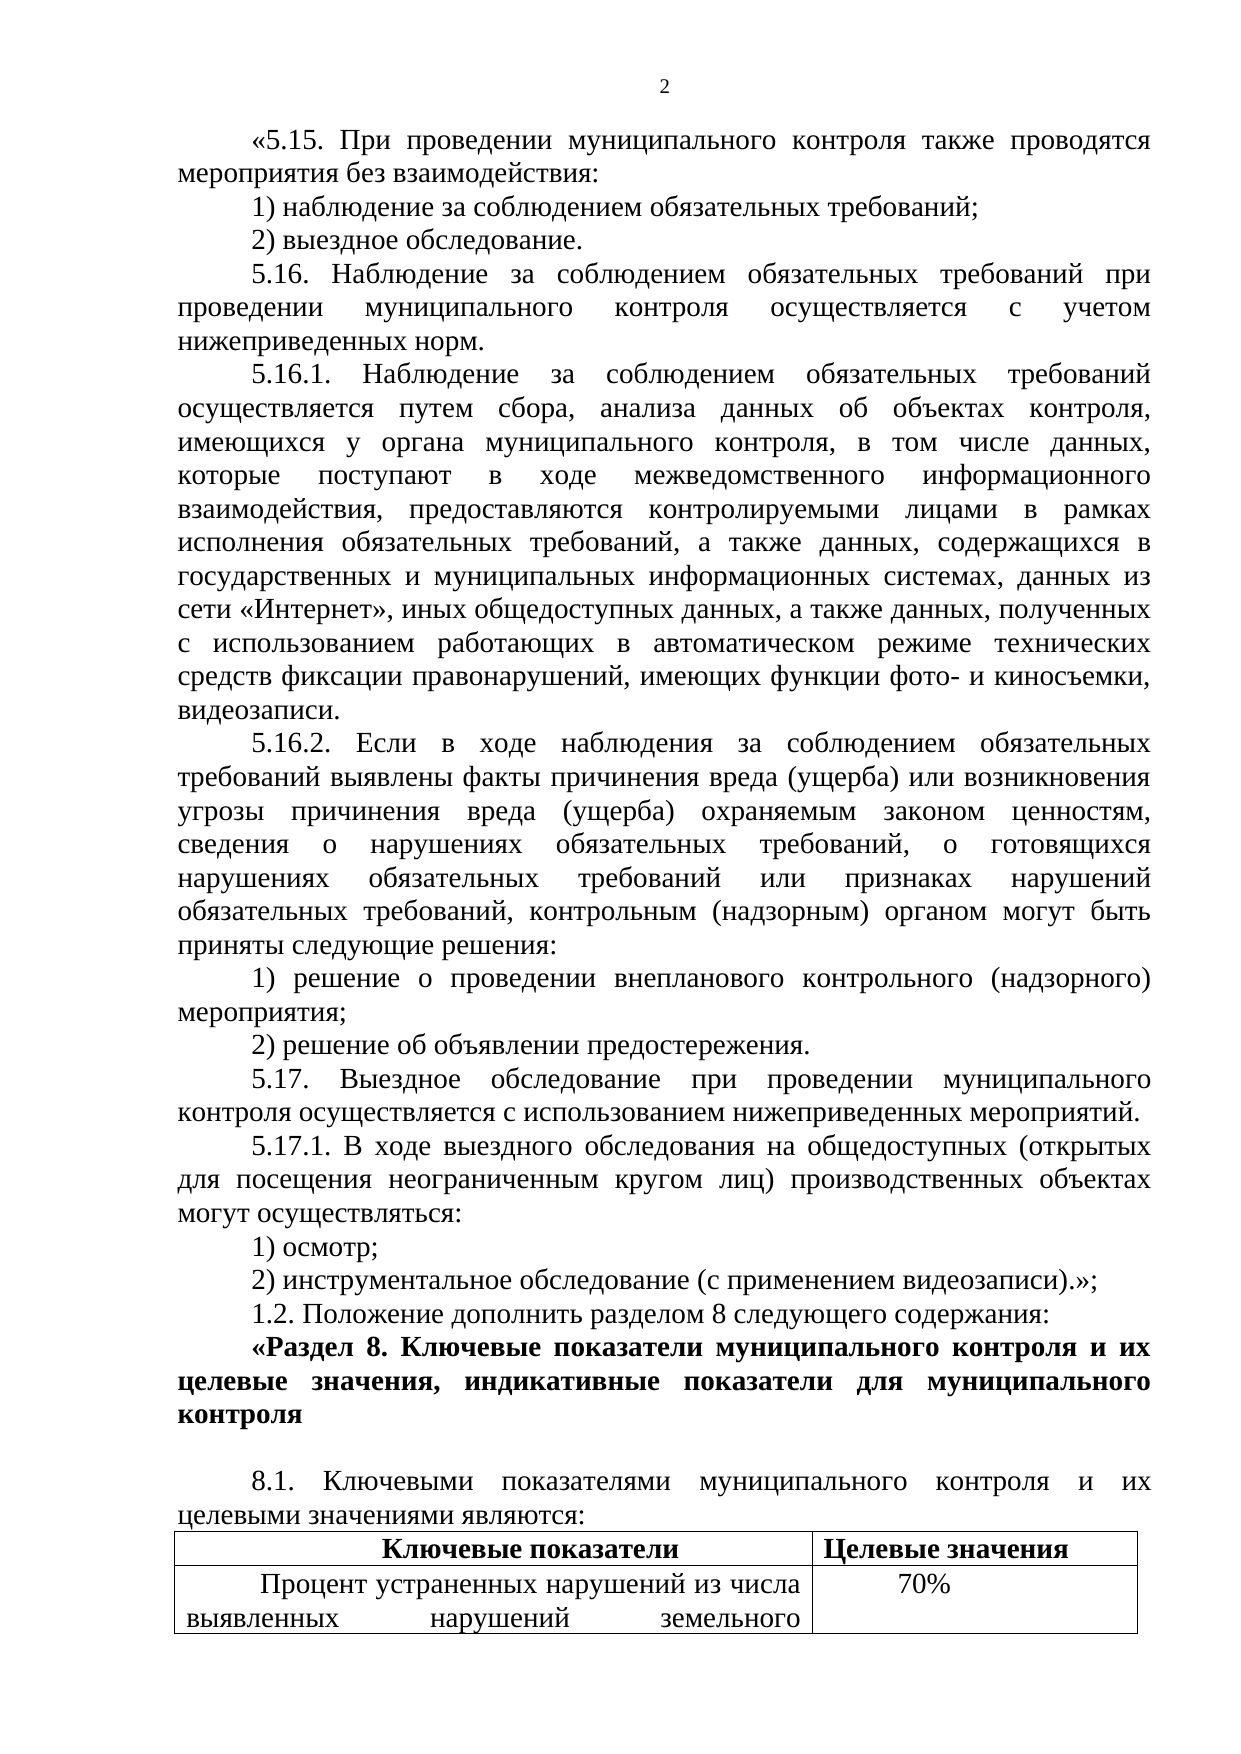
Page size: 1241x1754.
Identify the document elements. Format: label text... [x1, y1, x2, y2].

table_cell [175, 1566, 812, 1633]
table_header Целевые значения [813, 1532, 1137, 1565]
text 5.16.2. Если в ходе наблюдения за соблюдением обязательных требований выявлены факты причинения вреда (ущерба) или возникновения угрозы причинения вреда (ущерба) охраняемым законом ценностям, сведения о нарушениях обязательных требований, о готовящихся нарушениях обязательных требований или признаках нарушений обязательных требований, контрольным (надзорным) органом могут быть приняты следующие решения: [177, 726, 1152, 960]
text 8.1. Ключевыми показателями муниципального контроля и их целевыми значениями являются: [177, 1463, 1152, 1531]
text 1.2. Положение дополнить разделом 8 следующего содержания: [177, 1296, 1152, 1329]
text 1) наблюдение за соблюдением обязательных требований; [177, 189, 1152, 222]
text 1) решение о проведении внепланового контрольного (надзорного) мероприятия; [177, 960, 1152, 1027]
table_header Ключевые показатели [175, 1532, 812, 1565]
text 1) осмотр; [177, 1229, 1152, 1262]
text 2) выездное обследование. [177, 222, 1152, 256]
text 5.16.1. Наблюдение за соблюдением обязательных требований осуществляется путем сбора, анализа данных об объектах контроля, имеющихся у органа муниципального контроля, в том числе данных, которые поступают в ходе межведомственного информационного взаимодействия, предоставляются контролируемыми лицами в рамках исполнения обязательных требований, а также данных, содержащихся в государственных и муниципальных информационных системах, данных из сети «Интернет», иных общедоступных данных, а также данных, полученных с использованием работающих в автоматическом режиме технических средств фиксации правонарушений, имеющих функции фото- и киносъемки, видеозаписи. [177, 357, 1152, 726]
text 5.16. Наблюдение за соблюдением обязательных требований при проведении муниципального контроля осуществляется с учетом нижеприведенных норм. [177, 256, 1152, 357]
table_cell 70% [813, 1566, 1137, 1633]
text «5.15. При проведении муниципального контроля также проводятся мероприятия без взаимодействия: [177, 122, 1152, 189]
text 2) решение об объявлении предостережения. [177, 1027, 1152, 1061]
text 2) инструментальное обследование (с применением видеозаписи).»; [177, 1262, 1152, 1296]
text 5.17.1. В ходе выездного обследования на общедоступных (открытых для посещения неограниченным кругом лиц) производственных объектах могут осуществляться: [177, 1128, 1152, 1229]
text 5.17. Выездное обследование при проведении муниципального контроля осуществляется с использованием нижеприведенных мероприятий. [177, 1061, 1152, 1128]
text «Раздел 8. Ключевые показатели муниципального контроля и их целевые значения, индикативные показатели для муниципального контроля [177, 1329, 1152, 1430]
